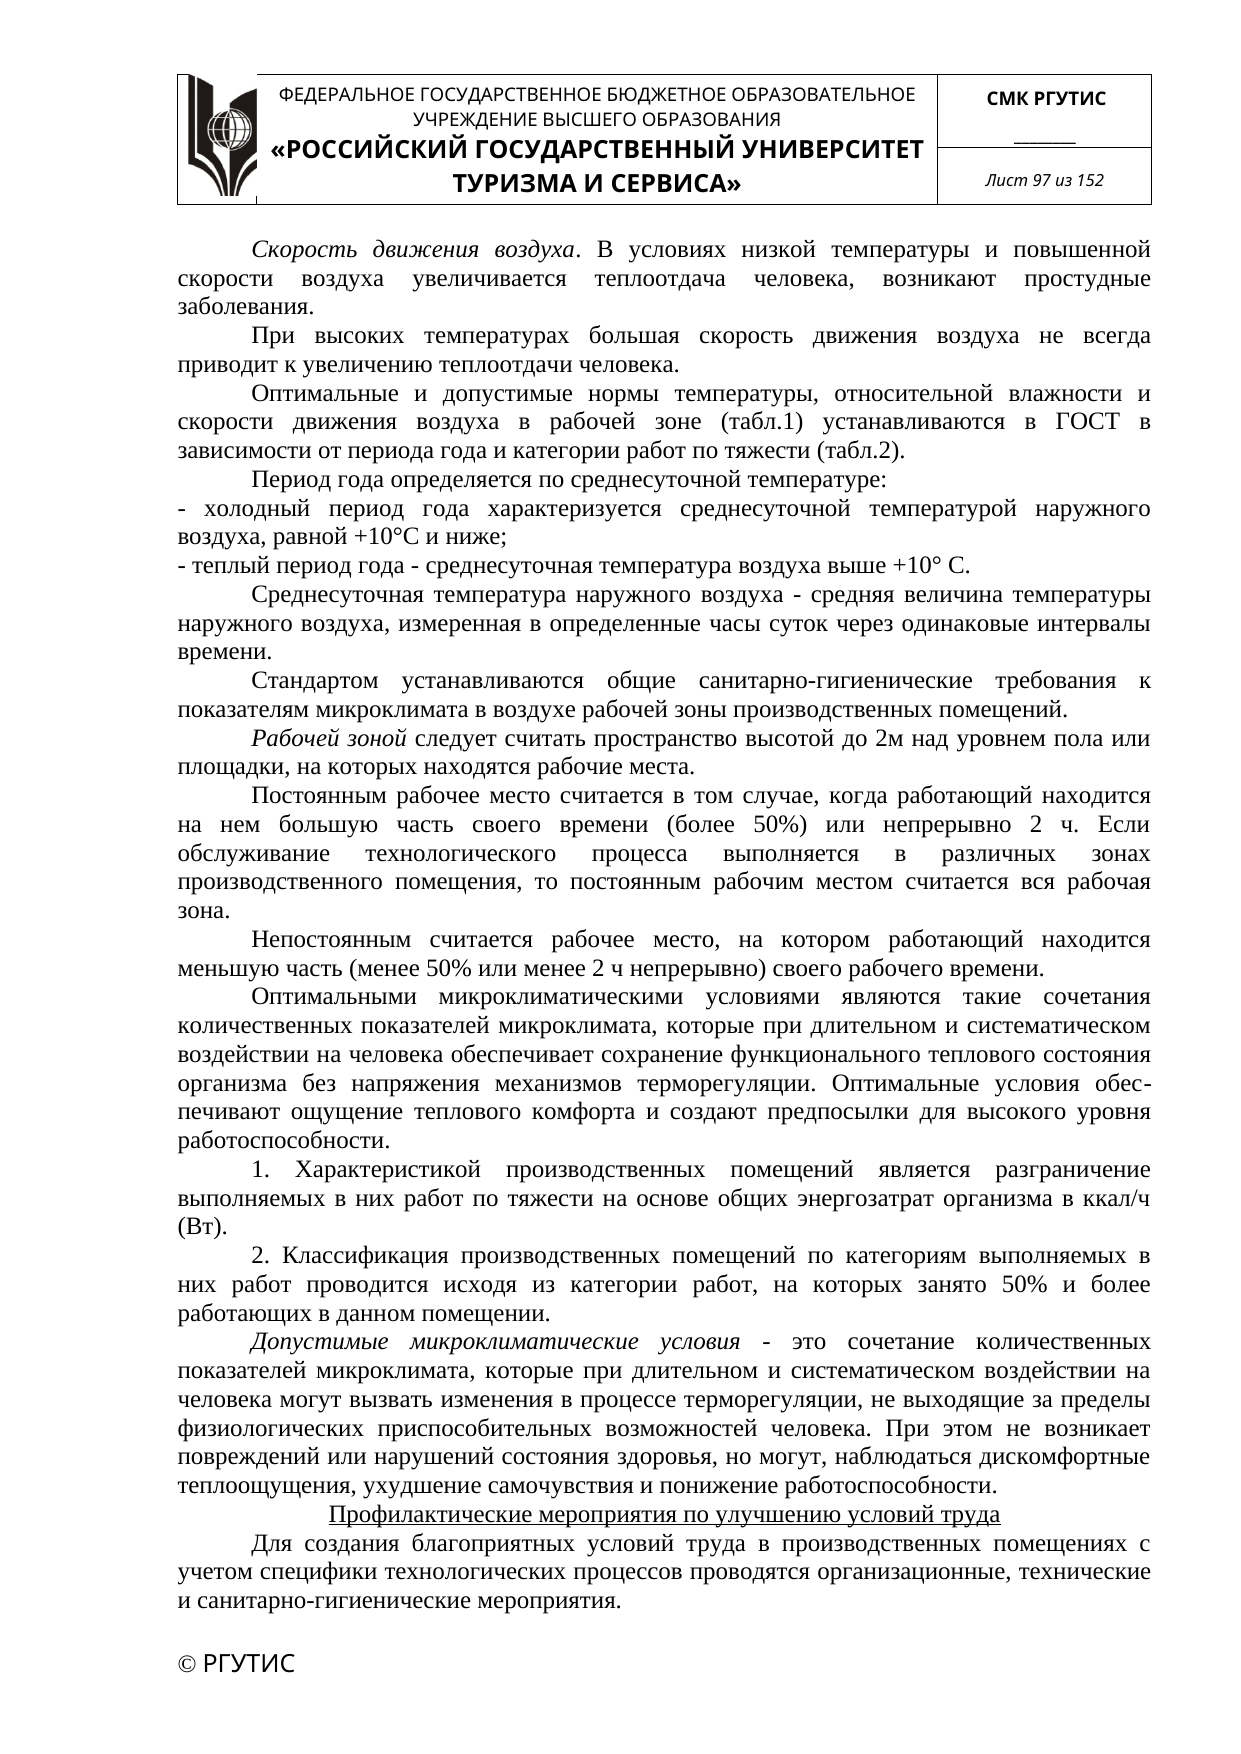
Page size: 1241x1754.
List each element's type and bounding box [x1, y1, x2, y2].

picture [188, 74, 257, 196]
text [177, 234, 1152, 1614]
